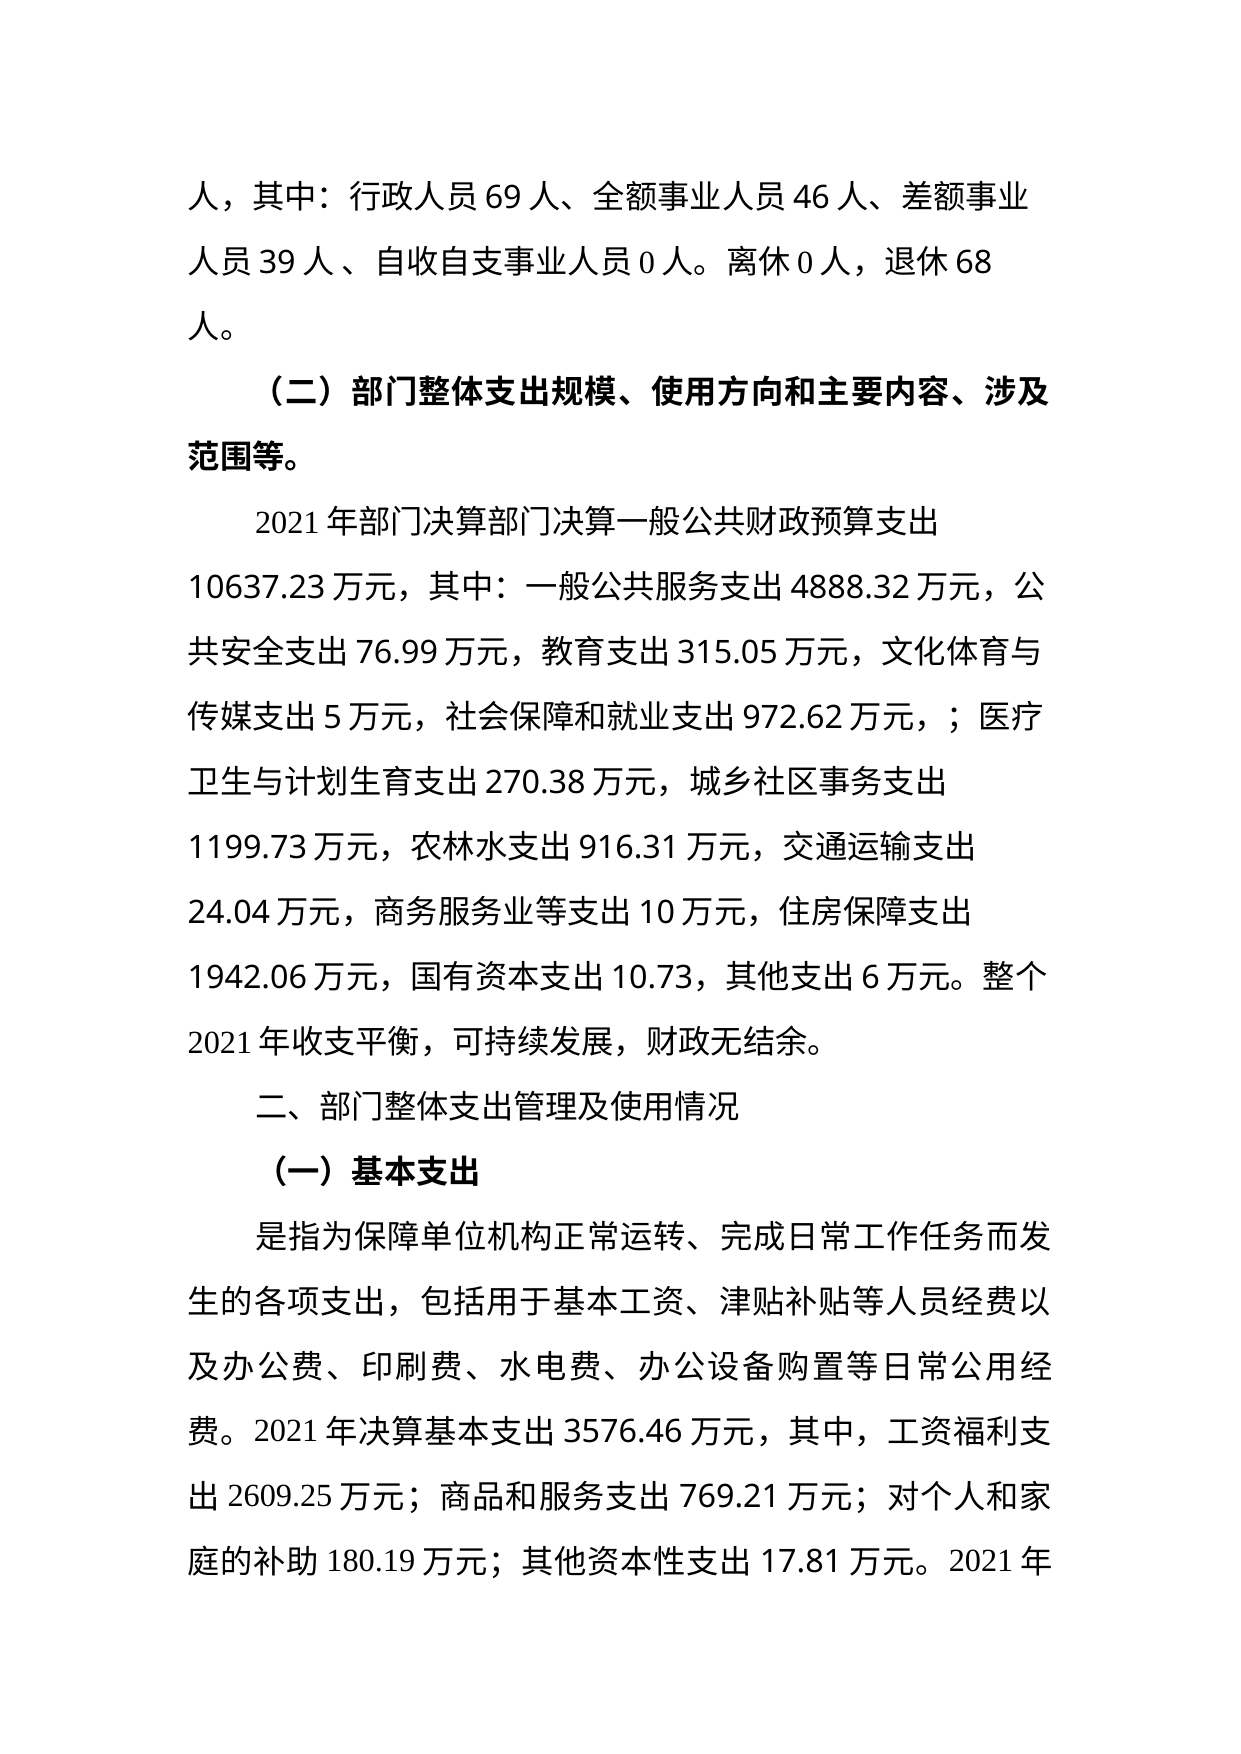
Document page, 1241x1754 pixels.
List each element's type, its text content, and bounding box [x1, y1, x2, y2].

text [187, 1202, 1053, 1592]
text （二）部门整体支出规模、使用方向和主要内容、涉及范围等。 [187, 357, 1053, 487]
text 2021年部门决算部门决算一般公共财政预算支出10637.23万元，其中：一般公共服务支出4888.32万元，公共安全支出76.99万元，教育支出315.05万元，文化体育与传媒支出5万元，社会保障和就业支出972.62万元，；医疗卫生与计划生育支出270.38万元，城乡社区事务支出1199.73万元，农林水支出916.31万元，交通运输支出24.04万元，商务服务业等支出10万元，住房保障支出1942.06万元，国有资本支出10.73，其他支出6万元。整个2021年收支平衡，可持续发展，财政无结余。 [187, 487, 1053, 1072]
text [187, 162, 1053, 357]
text （一）基本支出 [187, 1137, 1053, 1202]
text 二、部门整体支出管理及使用情况 [187, 1072, 1053, 1137]
